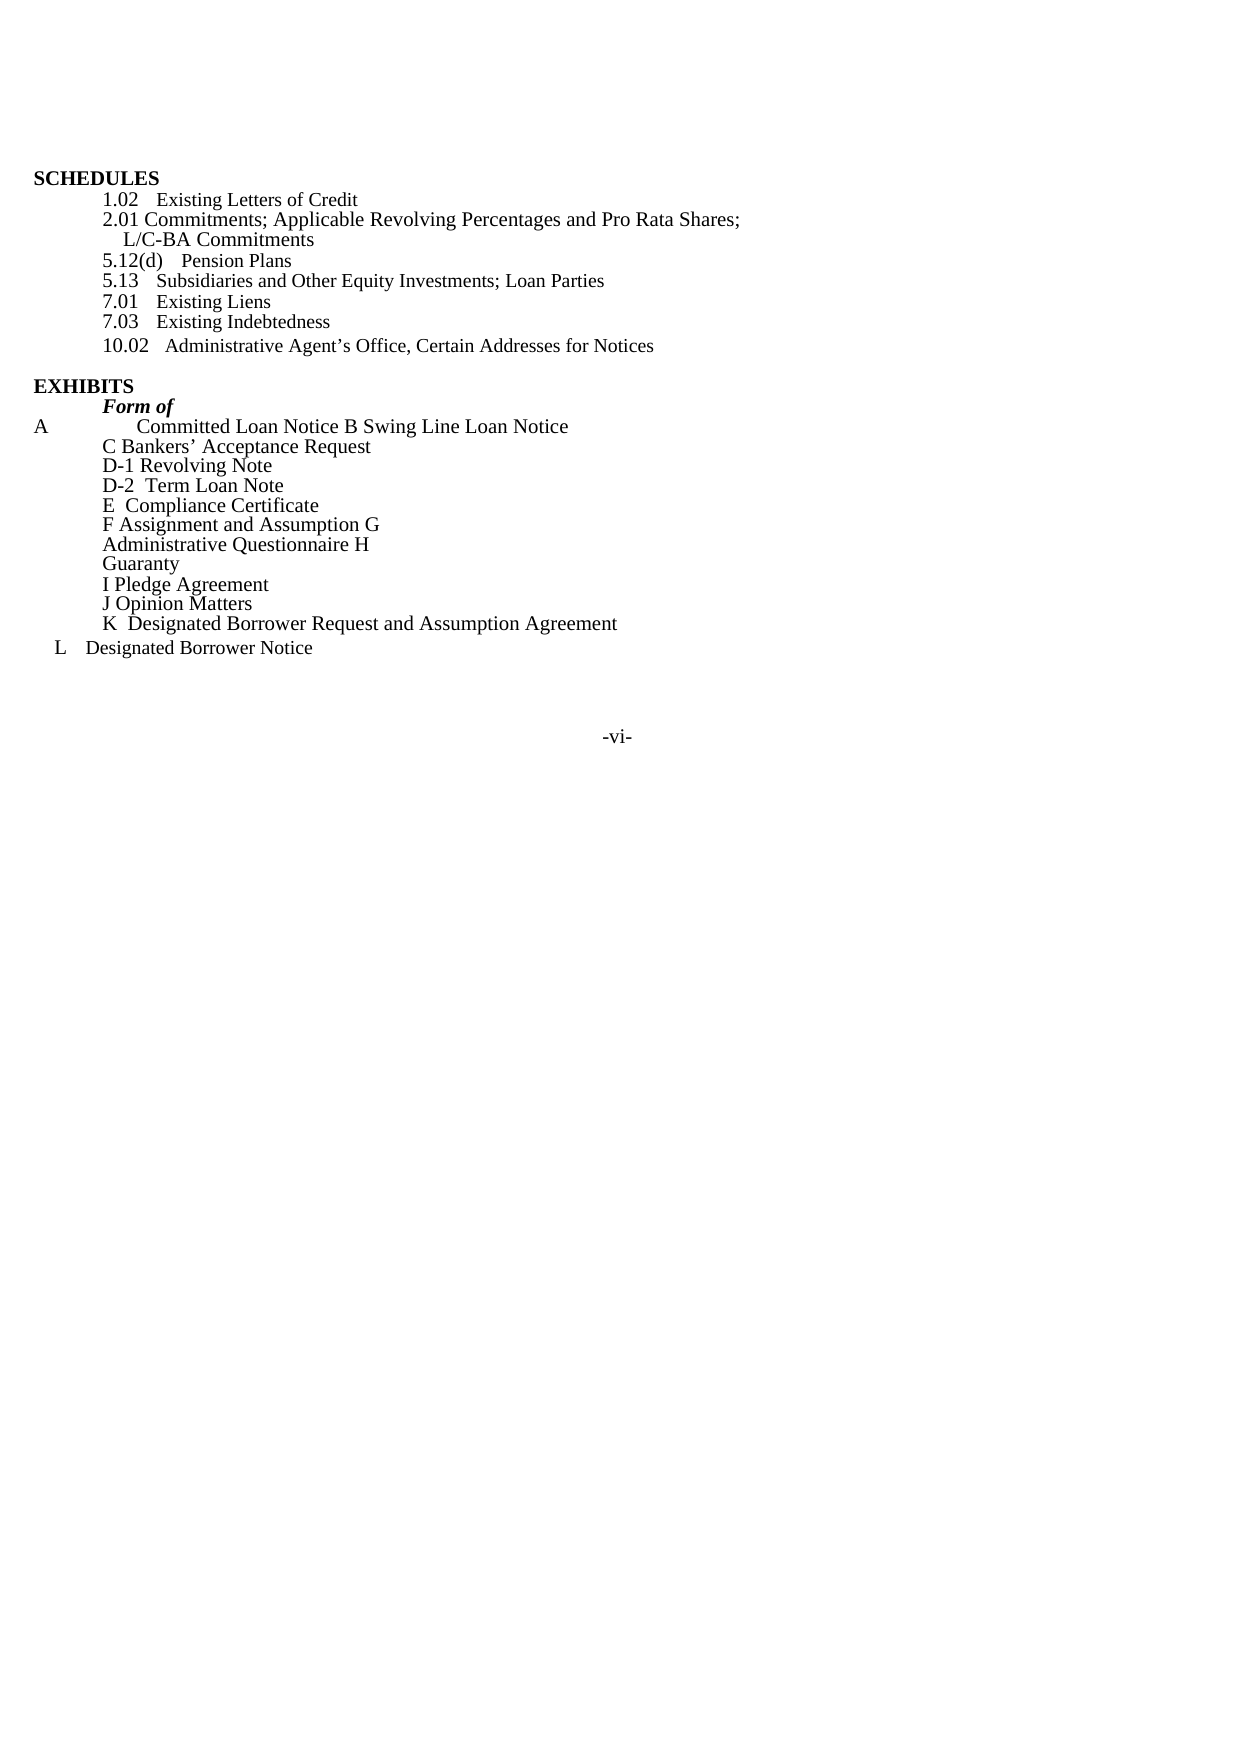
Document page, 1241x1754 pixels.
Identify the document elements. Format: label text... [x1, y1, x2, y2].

text SCHEDULES [33, 166, 1090, 190]
text K Designated Borrower Request and Assumption Agreement [102, 615, 1090, 634]
text 2.01 Commitments; Applicable Revolving Percentages and Pro Rata Shares; L/C-BA Commitments [102, 211, 749, 251]
text C Bankers’ Acceptance Request D-1 Revolving Note [102, 437, 384, 477]
text 10.02 Administrative Agent’s Office, Certain Addresses for Notices [102, 333, 1090, 357]
text Form of [102, 398, 1090, 418]
text -vi- [602, 724, 1090, 748]
text F Assignment and Assumption G Administrative Questionnaire H Guaranty [102, 516, 382, 575]
text L Designated Borrower Notice [54, 634, 1090, 659]
text I Pledge Agreement J Opinion Matters [102, 575, 282, 615]
text 5.13 Subsidiaries and Other Equity Investments; Loan Parties [102, 271, 1090, 292]
text 7.03 Existing Indebtedness [102, 312, 1090, 333]
text 7.01 Existing Liens [102, 292, 1090, 312]
text E Compliance Certificate [102, 496, 1090, 516]
text 1.02 Existing Letters of Credit [102, 190, 1090, 211]
list Committed Loan Notice B Swing Line Loan Notice [33, 418, 1090, 437]
text 5.12(d) Pension Plans [102, 251, 1090, 271]
text EXHIBITS [33, 374, 1090, 398]
text D-2 Term Loan Note [102, 477, 1090, 496]
